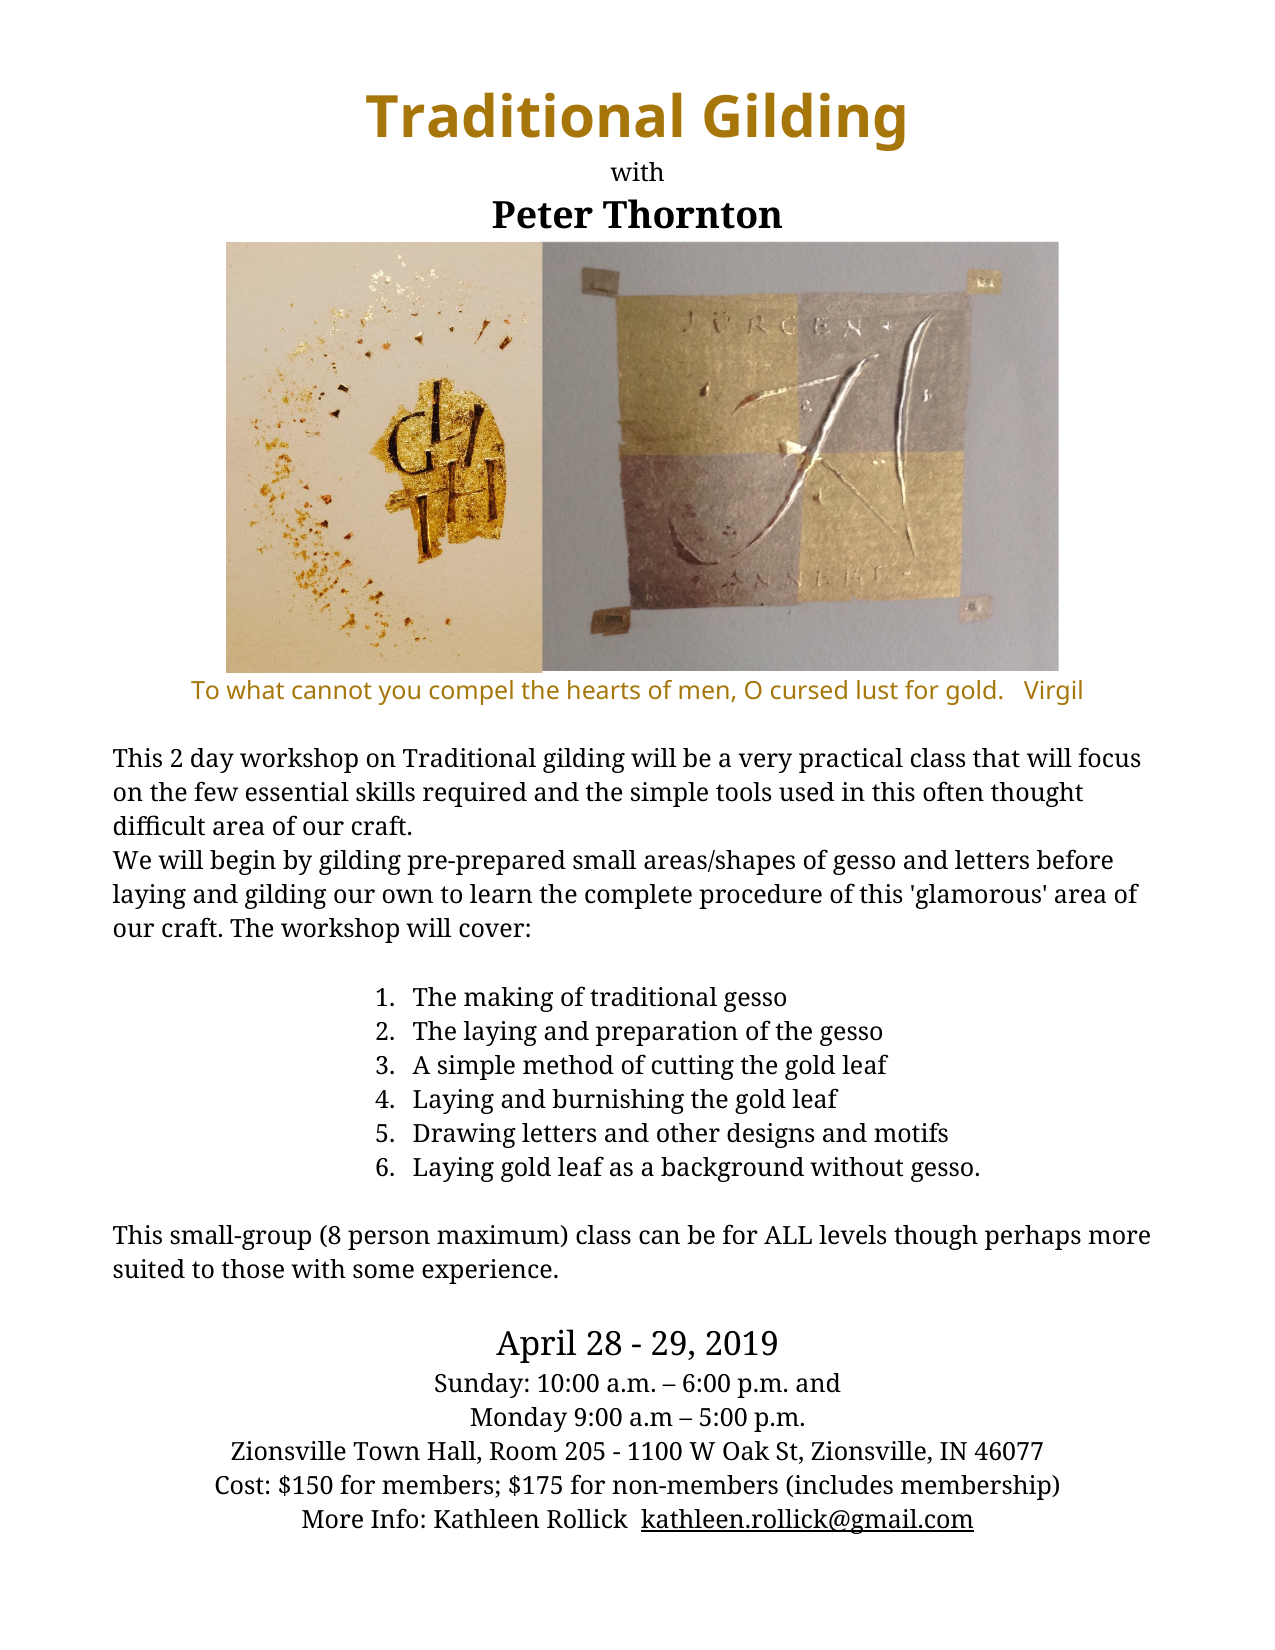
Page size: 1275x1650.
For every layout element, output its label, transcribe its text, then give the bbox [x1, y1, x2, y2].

list Drawing letters and other designs and motifs [187, 1116, 1162, 1149]
text Zionsville Town Hall, Room 205 - 1100 W Oak St, Zionsville, IN 46077 [112, 1433, 1162, 1467]
text Cost: $150 for members; $175 for non-members (includes membership) [112, 1467, 1162, 1502]
text with [112, 154, 1162, 188]
list The making of traditional gesso [187, 979, 1162, 1013]
list A simple method of cutting the gold leaf [187, 1047, 1162, 1081]
text This small-group (8 person maximum) class can be for ALL levels though perhaps more suited to those with some experience. [112, 1218, 1162, 1286]
text Sunday: 10:00 a.m. – 6:00 p.m. and [112, 1365, 1162, 1399]
text We will begin by gilding pre-prepared small areas/shapes of gesso and letters before laying and gilding our own to learn the complete procedure of this 'glamorous' area of our craft. The workshop will cover: [112, 843, 1162, 945]
picture [226, 241, 1059, 673]
text April 28 - 29, 2019 [112, 1320, 1162, 1365]
text This 2 day workshop on Traditional gilding will be a very practical class that will focus on the few essential skills required and the simple tools used in this often thought difficult area of our craft. [112, 741, 1162, 843]
list Laying and burnishing the gold leaf [187, 1081, 1162, 1116]
text Monday 9:00 a.m – 5:00 p.m. [112, 1399, 1162, 1433]
text More Info: Kathleen Rollick kathleen.rollick@gmail.com [112, 1502, 1162, 1536]
list Laying gold leaf as a background without gesso. [187, 1149, 1162, 1184]
list The laying and preparation of the gesso [187, 1013, 1162, 1047]
text Peter Thornton [112, 188, 1162, 239]
text Traditional Gilding [112, 75, 1162, 154]
